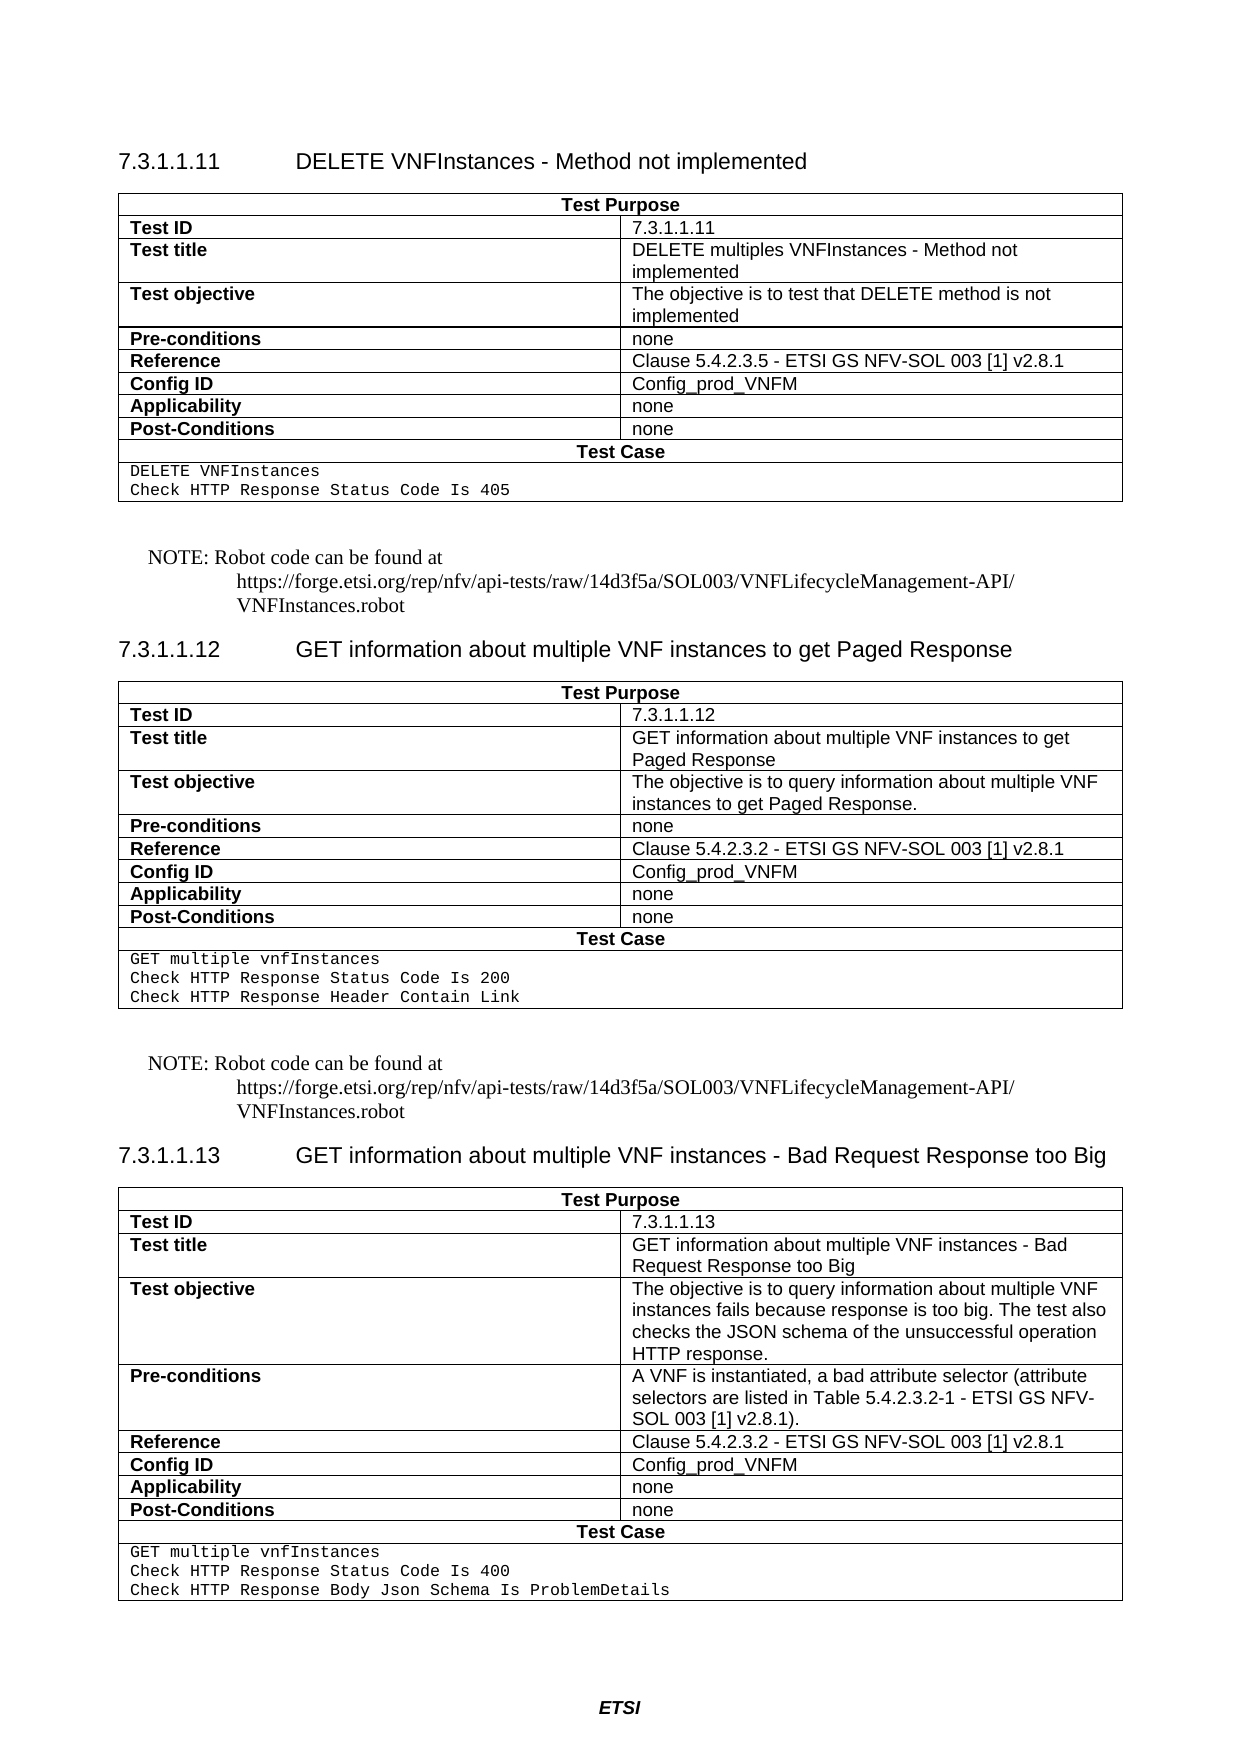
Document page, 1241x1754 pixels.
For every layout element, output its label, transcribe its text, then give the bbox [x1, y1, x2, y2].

table_cell 7.3.1.1.11 [621, 216, 1122, 238]
table_cell Clause 5.4.2.3.2 - ETSI GS NFV-SOL 003 [1] v2.8.1 [621, 1431, 1122, 1452]
table_cell Applicability [119, 1476, 620, 1497]
table_cell Config_prod_VNFM [621, 1453, 1122, 1475]
table_cell The objective is to test that DELETE method is not implemented [621, 283, 1122, 326]
table_cell Applicability [119, 883, 620, 904]
subtitle 7.3.1.1.11 DELETE VNFInstances - Method not implemented [118, 148, 1122, 174]
table_header Test Purpose [119, 682, 1122, 703]
table_cell Test Case [119, 928, 1122, 950]
table_cell Config_prod_VNFM [621, 860, 1122, 882]
table_cell DELETE multiples VNFInstances - Method not implemented [621, 239, 1122, 282]
table_cell Test objective [119, 771, 620, 814]
table_cell Config ID [119, 860, 620, 882]
table_cell GET information about multiple VNF instances to get Paged Response [621, 727, 1122, 770]
table_cell Config ID [119, 1453, 620, 1475]
table_cell Test title [119, 1234, 620, 1277]
table_cell none [621, 815, 1122, 837]
table_cell GET information about multiple VNF instances - Bad Request Response too Big [621, 1234, 1122, 1277]
text NOTE: Robot code can be found at https://forge.etsi.org/rep/nfv/api-tests/raw/14d3f5a/SOL003/VNFLifecycleManagement-API/VNFInstances.robot [148, 1051, 1122, 1123]
table_header Test Purpose [119, 1188, 1122, 1210]
table_cell Pre-conditions [119, 328, 620, 349]
table_cell Pre-conditions [119, 815, 620, 837]
table_cell DELETE VNFInstances Check HTTP Response Status Code Is 405 [119, 463, 1122, 501]
table_cell Test ID [119, 216, 620, 238]
table_cell Test ID [119, 704, 620, 726]
table_cell none [621, 395, 1122, 417]
table_cell Reference [119, 350, 620, 372]
table_cell Test objective [119, 1278, 620, 1364]
table_cell none [621, 1499, 1122, 1520]
table_cell none [621, 418, 1122, 439]
table_cell none [621, 328, 1122, 349]
table_cell none [621, 906, 1122, 927]
table_header Test Purpose [119, 194, 1122, 215]
table_cell Post-Conditions [119, 1499, 620, 1520]
table_cell Clause 5.4.2.3.2 - ETSI GS NFV-SOL 003 [1] v2.8.1 [621, 838, 1122, 859]
table_cell Test ID [119, 1211, 620, 1232]
table_cell Reference [119, 1431, 620, 1452]
table_cell none [621, 883, 1122, 904]
table_cell Applicability [119, 395, 620, 417]
table_cell Config_prod_VNFM [621, 373, 1122, 394]
table_cell Config ID [119, 373, 620, 394]
table_cell Test title [119, 727, 620, 770]
table_cell none [621, 1476, 1122, 1497]
table_cell Pre-conditions [119, 1365, 620, 1430]
table_cell GET multiple vnfInstances Check HTTP Response Status Code Is 400 Check HTTP Response Body Json Schema Is ProblemDetails [119, 1544, 1122, 1600]
table_cell Test objective [119, 283, 620, 326]
table_cell A VNF is instantiated, a bad attribute selector (attribute selectors are listed in Table 5.4.2.3.2-1 - ETSI GS NFV-SOL 003 [1] v2.8.1). [621, 1365, 1122, 1430]
table_cell The objective is to query information about multiple VNF instances fails because response is too big. The test also checks the JSON schema of the unsuccessful operation HTTP response. [621, 1278, 1122, 1364]
table_cell Reference [119, 838, 620, 859]
table_cell Test title [119, 239, 620, 282]
table_cell 7.3.1.1.12 [621, 704, 1122, 726]
text NOTE: Robot code can be found at https://forge.etsi.org/rep/nfv/api-tests/raw/14d3f5a/SOL003/VNFLifecycleManagement-API/VNFInstances.robot [148, 544, 1122, 617]
subtitle 7.3.1.1.12 GET information about multiple VNF instances to get Paged Response [118, 636, 1122, 662]
table_cell The objective is to query information about multiple VNF instances to get Paged Response. [621, 771, 1122, 814]
table_cell Clause 5.4.2.3.5 - ETSI GS NFV-SOL 003 [1] v2.8.1 [621, 350, 1122, 372]
table_cell 7.3.1.1.13 [621, 1211, 1122, 1232]
table_cell Post-Conditions [119, 418, 620, 439]
table_cell GET multiple vnfInstances Check HTTP Response Status Code Is 200 Check HTTP Response Header Contain Link [119, 951, 1122, 1007]
table_cell Post-Conditions [119, 906, 620, 927]
subtitle 7.3.1.1.13 GET information about multiple VNF instances - Bad Request Response too Big [118, 1142, 1122, 1168]
table_cell Test Case [119, 440, 1122, 462]
table_cell Test Case [119, 1521, 1122, 1543]
